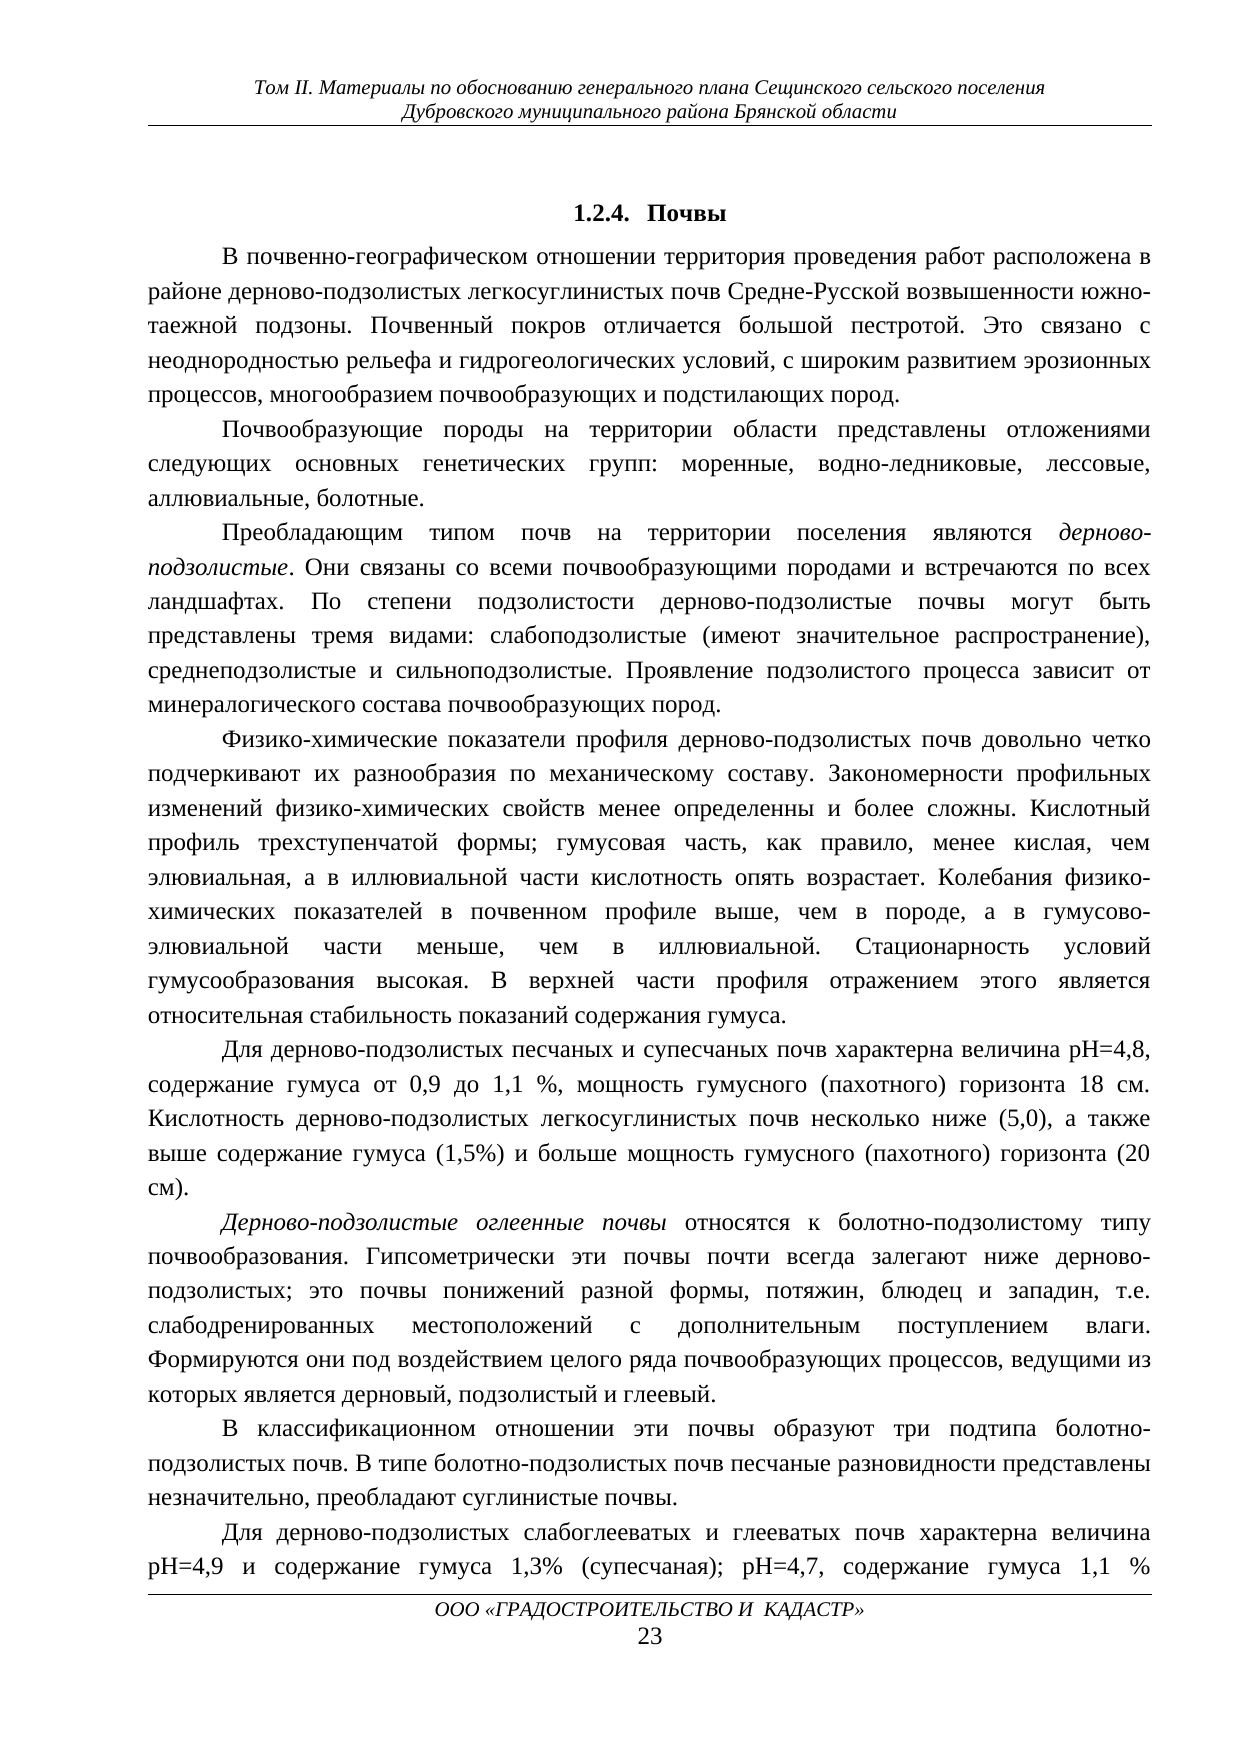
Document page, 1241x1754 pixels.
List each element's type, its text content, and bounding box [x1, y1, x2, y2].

text Для дерново-подзолистых песчаных и супесчаных почв характерна величина рН=4,8, содержание гумуса от 0,9 до 1,1 %, мощность гумусного (пахотного) горизонта . Кислотность дерново-подзолистых легкосуглинистых почв несколько ниже (5,0), а также выше содержание гумуса (1,5%) и больше мощность гумусного (пахотного) горизонта (). [148, 1034, 1152, 1201]
text В почвенно-географическом отношении территория проведения работ расположена в районе дерново-подзолистых легкосуглинистых почв Средне-Русской возвышенности южно-таежной подзоны. Почвенный покров отличается большой пестротой. Это связано с неоднородностью рельефа и гидрогеологических условий, с широким развитием эрозионных процессов, многообразием почвообразующих и подстилающих пород. [148, 241, 1152, 408]
text Преобладающим типом почв на территории поселения являются дерново-подзолистые. Они связаны со всеми почвообразующими породами и встречаются по всех ландшафтах. По степени подзолистости дерново-подзолистые почвы могут быть представлены тремя видами: слабоподзолистые (имеют значительное распространение), среднеподзолистые и сильноподзолистые. Проявление подзолистого процесса зависит от минералогического состава почвообразующих пород. [148, 517, 1152, 718]
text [148, 1517, 1152, 1580]
text Физико-химические показатели профиля дерново-подзолистых почв довольно четко подчеркивают их разнообразия по механическому составу. Закономерности профильных изменений физико-химических свойств менее определенны и более сложны. Кислотный профиль трехступенчатой формы; гумусовая часть, как правило, менее кислая, чем элювиальная, а в иллювиальной части кислотность опять возрастает. Колебания физико-химических показателей в почвенном профиле выше, чем в породе, а в гумусово-элювиальной части меньше, чем в иллювиальной. Стационарность условий гумусообразования высокая. В верхней части профиля отражением этого является относительная стабильность показаний содержания гумуса. [148, 724, 1152, 1028]
text Почвообразующие породы на территории области представлены отложениями следующих основных генетических групп: моренные, водно-ледниковые, лессовые, аллювиальные, болотные. [148, 414, 1152, 511]
list Почвы [148, 198, 1152, 227]
text В классификационном отношении эти почвы образуют три подтипа болотно-подзолистых почв. В типе болотно-подзолистых почв песчаные разновидности представлены незначительно, преобладают суглинистые почвы. [148, 1413, 1152, 1511]
text Дерново-подзолистые оглеенные почвы относятся к болотно-подзолистому типу почвообразования. Гипсометрически эти почвы почти всегда залегают ниже дерново-подзолистых; это почвы понижений разной формы, потяжин, блюдец и западин, т.е. слабодренированных местоположений с дополнительным поступлением влаги. Формируются они под воздействием целого ряда почвообразующих процессов, ведущими из которых является дерновый, подзолистый и глеевый. [148, 1207, 1152, 1408]
